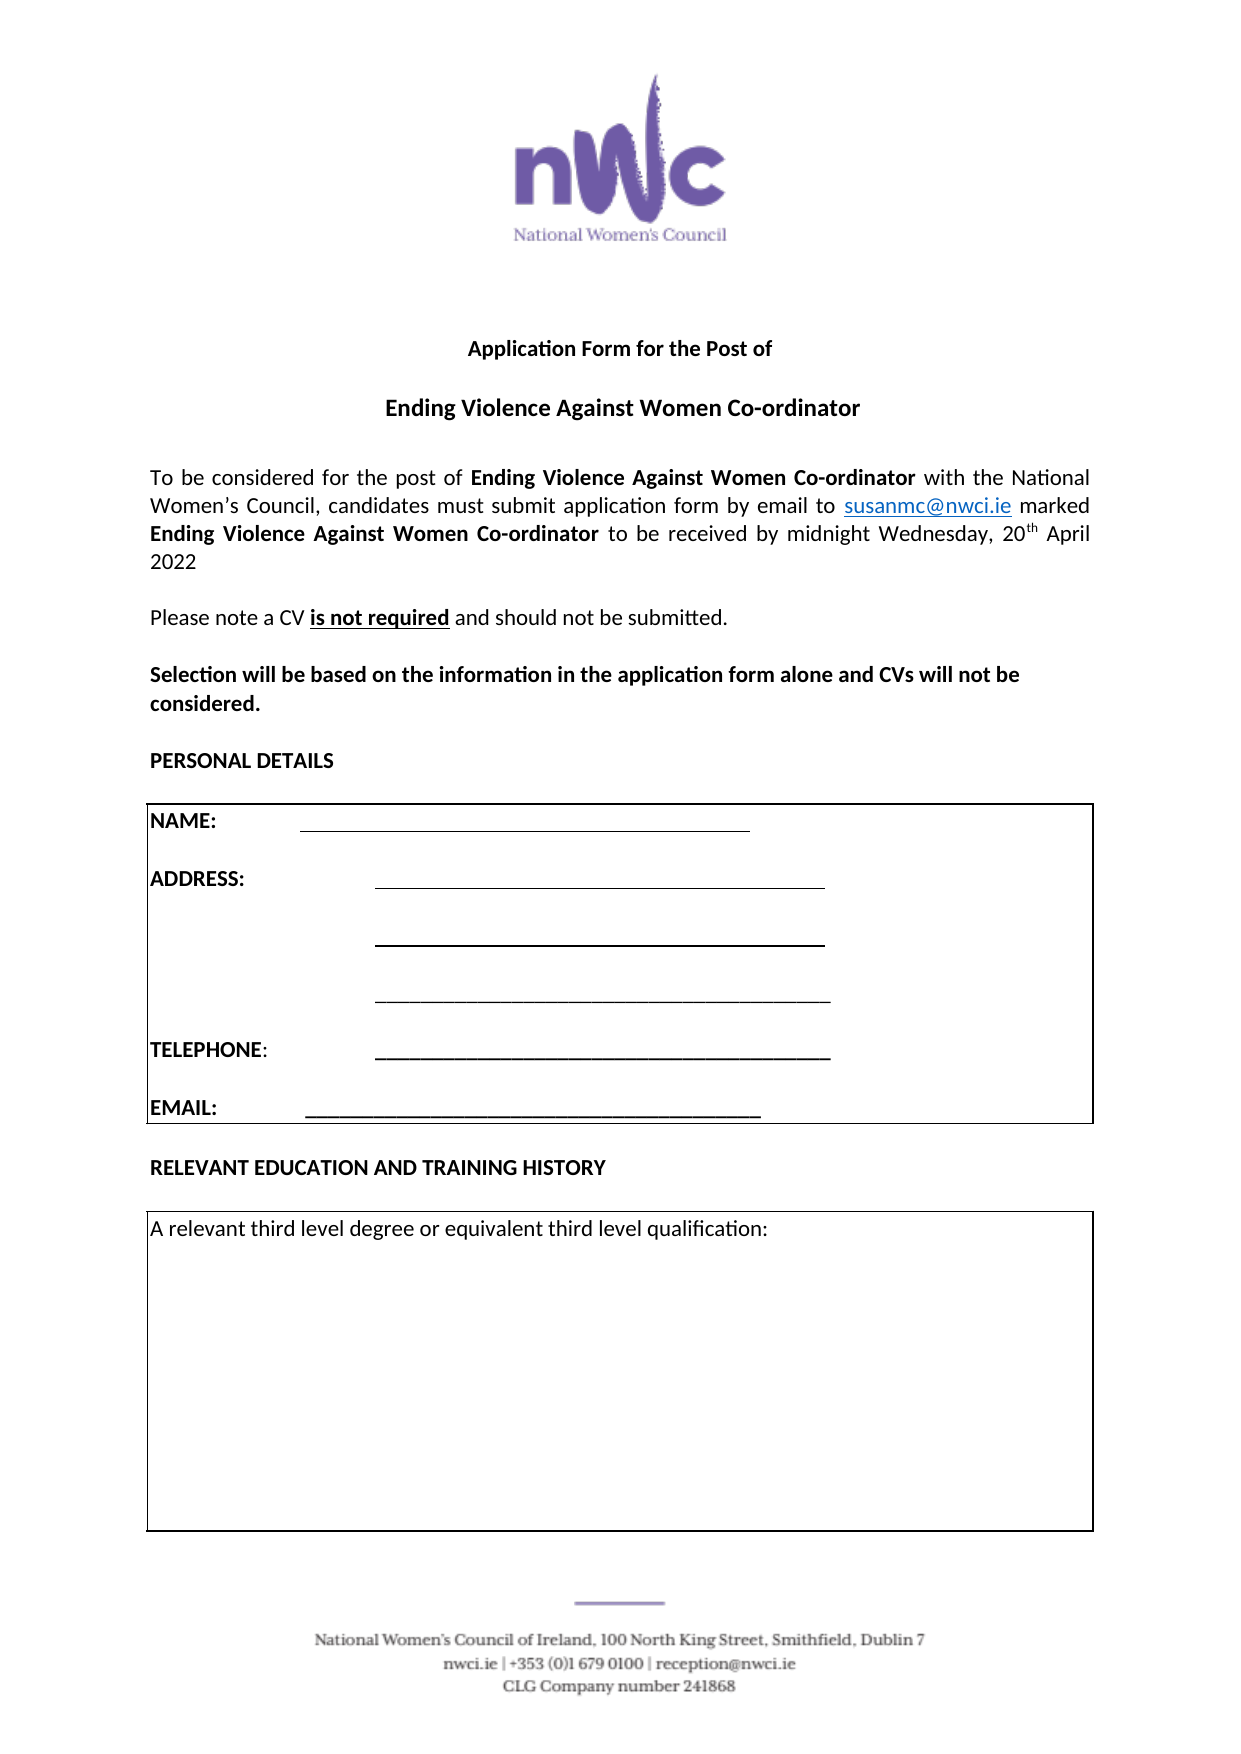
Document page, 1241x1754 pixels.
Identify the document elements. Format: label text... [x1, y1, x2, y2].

text Ending Violence Against Women Co-ordinator [150, 392, 1090, 423]
subtitle Application Form for the Post of [150, 334, 1090, 362]
text Selection will be based on the information in the application form alone and CVs will not be considered. [150, 661, 1090, 717]
text ADDRESS: [148, 860, 1092, 892]
text RELEVANT EDUCATION AND TRAINING HISTORY [150, 1153, 1090, 1181]
text ________________________________________ [148, 974, 1092, 1006]
text EMAIL: ________________________________________ [148, 1089, 1092, 1123]
text NAME: [148, 805, 1092, 835]
text PERSONAL DETAILS [150, 746, 1090, 774]
text Please note a CV is not required and should not be submitted. [150, 603, 1090, 631]
text TELEPHONE: ________________________________________ [148, 1032, 1092, 1063]
text A relevant third level degree or equivalent third level qualification: [148, 1212, 1092, 1242]
text To be considered for the post of Ending Violence Against Women Co-ordinator with the National Women’s Council, candidates must submit application form by email to susanmc@nwci.ie marked Ending Violence Against Women Co-ordinator to be received by midnight Wednesday, 20th April 2022 [150, 463, 1090, 575]
